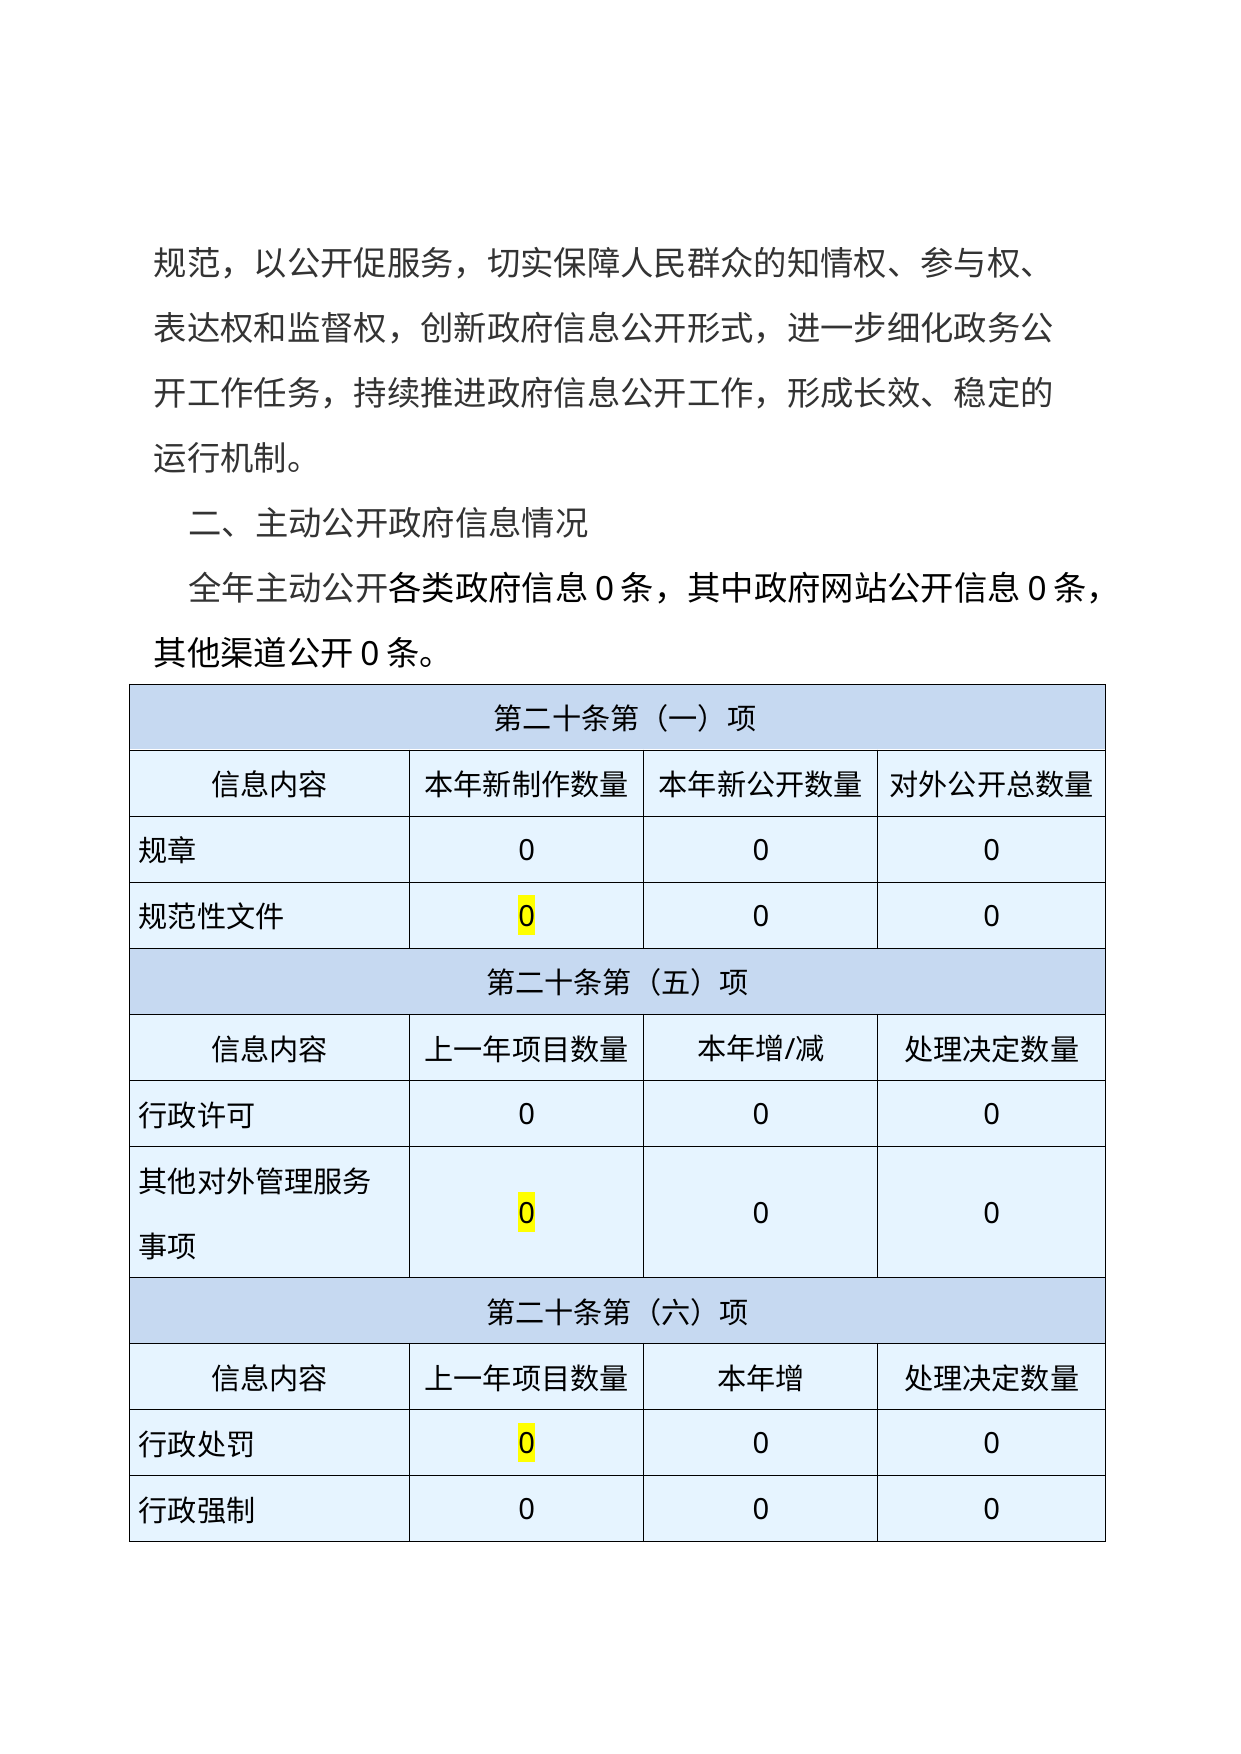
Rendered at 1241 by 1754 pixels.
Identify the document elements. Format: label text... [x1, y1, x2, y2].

table_cell 0 [878, 1410, 1105, 1475]
table_cell 0 [410, 1410, 643, 1475]
table_cell 第二十条第（五）项 [130, 949, 1105, 1014]
table_cell 上一年项目数量 [410, 1344, 643, 1409]
table_cell 0 [644, 817, 877, 882]
table_cell 行政许可 [130, 1081, 409, 1146]
table_cell 行政处罚 [130, 1410, 409, 1475]
table_cell 其他对外管理服务事项 [130, 1147, 409, 1277]
table_cell 处理决定数量 [878, 1015, 1105, 1080]
table_cell 0 [644, 883, 877, 948]
table_cell 第二十条第（六）项 [130, 1278, 1105, 1343]
table_cell 信息内容 [130, 751, 409, 816]
table_cell 行政强制 [130, 1476, 409, 1541]
table_cell 信息内容 [130, 1015, 409, 1080]
text 二、主动公开政府信息情况 [153, 488, 1087, 553]
table_cell 上一年项目数量 [410, 1015, 643, 1080]
table_cell 0 [644, 1081, 877, 1146]
table_header 第二十条第（一）项 [130, 685, 1105, 749]
table_cell 规章 [130, 817, 409, 882]
table_cell 0 [644, 1410, 877, 1475]
table_cell 信息内容 [130, 1344, 409, 1409]
table_cell 对外公开总数量 [878, 751, 1105, 816]
table_cell 0 [878, 817, 1105, 882]
table_cell 0 [878, 883, 1105, 948]
table_cell 本年新公开数量 [644, 751, 877, 816]
table_cell 0 [410, 1081, 643, 1146]
table_cell 规范性文件 [130, 883, 409, 948]
table_cell 0 [644, 1147, 877, 1277]
table_cell 本年增 [644, 1344, 877, 1409]
table_cell 0 [410, 883, 643, 948]
table_cell 0 [644, 1476, 877, 1541]
table_cell 0 [410, 817, 643, 882]
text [153, 228, 1087, 488]
table_cell 本年增/减 [644, 1015, 877, 1080]
table_cell 0 [878, 1147, 1105, 1277]
table_cell 0 [410, 1147, 643, 1277]
table_cell 0 [410, 1476, 643, 1541]
table_cell 处理决定数量 [878, 1344, 1105, 1409]
table_cell 本年新制作数量 [410, 751, 643, 816]
table_cell 0 [878, 1081, 1105, 1146]
table_cell 0 [878, 1476, 1105, 1541]
text 全年主动公开各类政府信息0条，其中政府网站公开信息0条，其他渠道公开0条。 [153, 553, 1087, 683]
